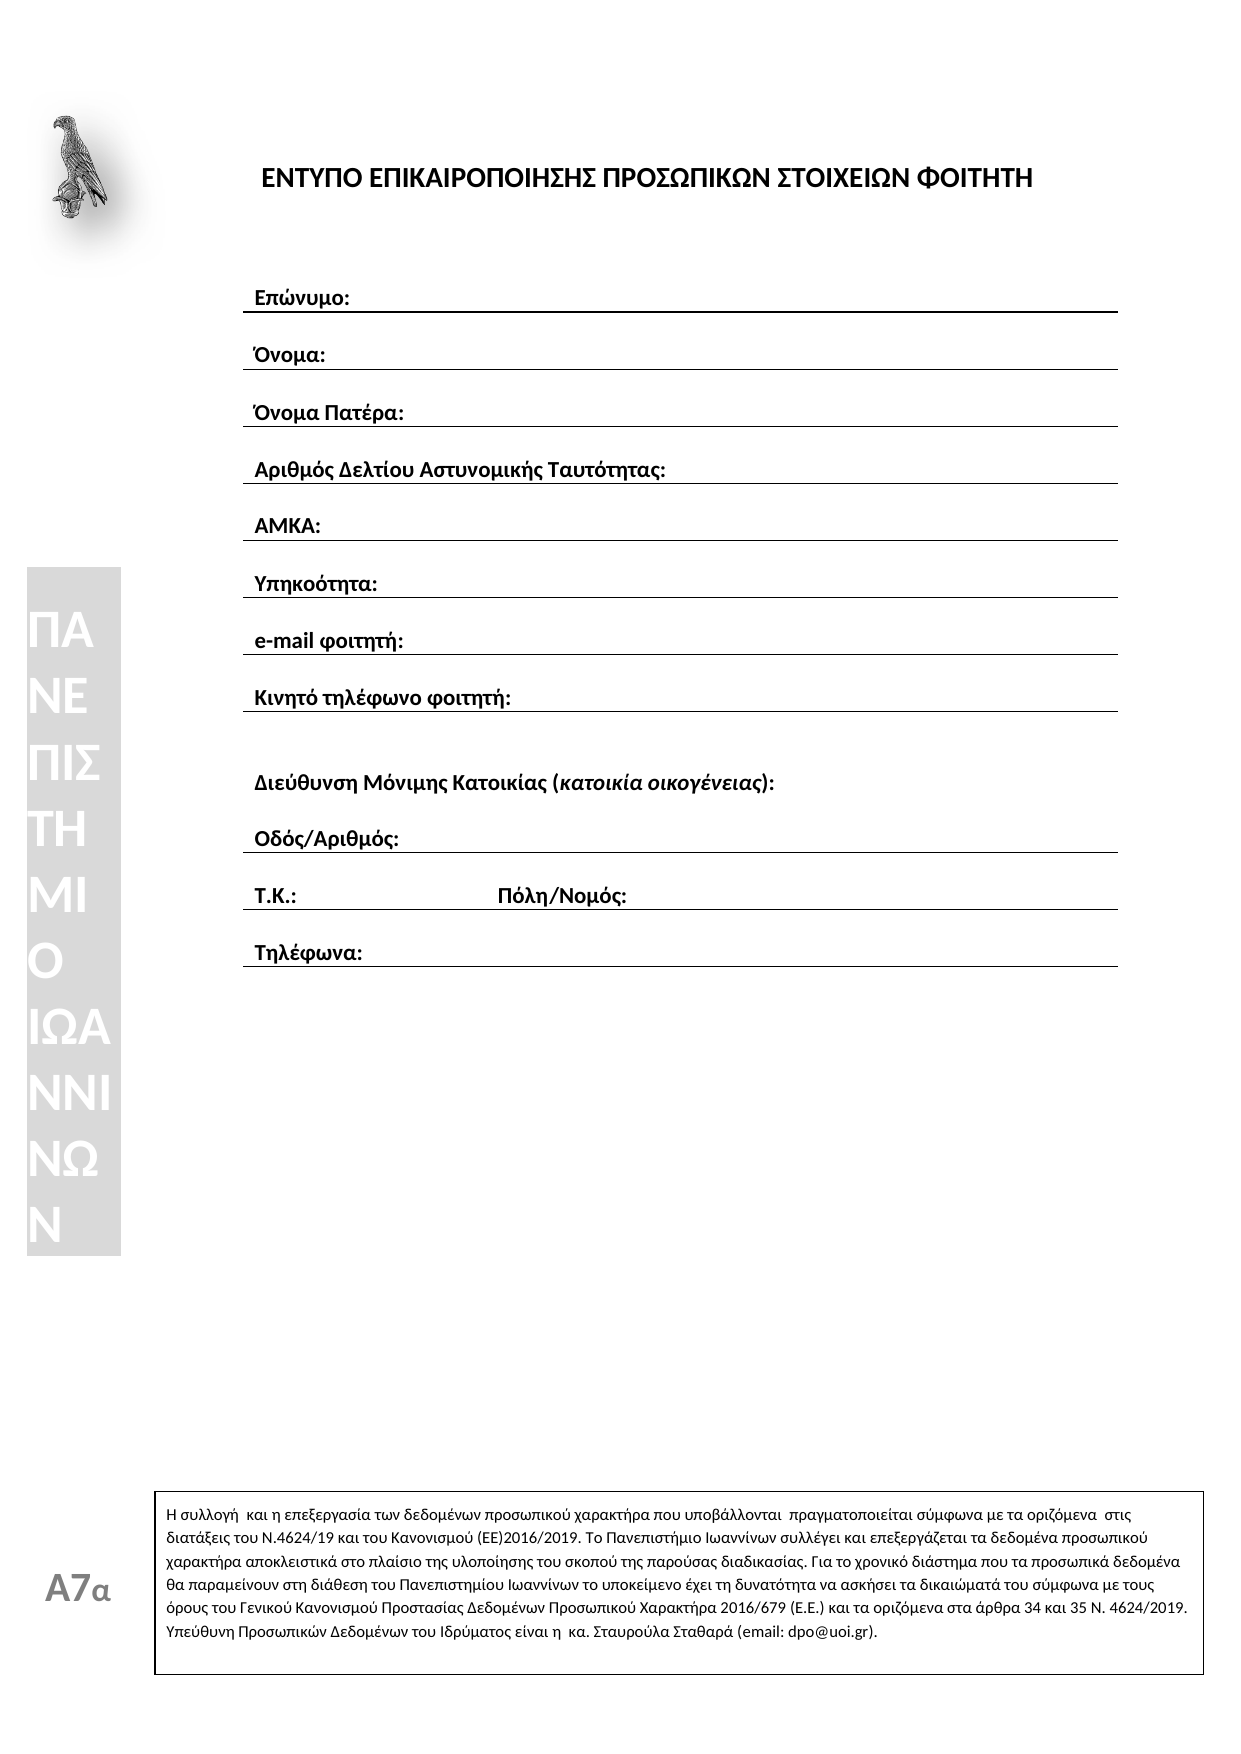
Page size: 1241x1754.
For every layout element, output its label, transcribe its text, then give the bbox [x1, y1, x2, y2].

picture [52, 115, 108, 219]
table_header [143, 255, 1117, 967]
text ΕΝΤΥΠΟ ΕΠΙΚΑΙΡΟΠΟΙΗΣΗΣ ΠΡΟΣΩΠΙΚΩΝ ΣΤΟΙΧΕΙΩΝ ΦΟΙΤΗΤΗ [158, 159, 1137, 195]
